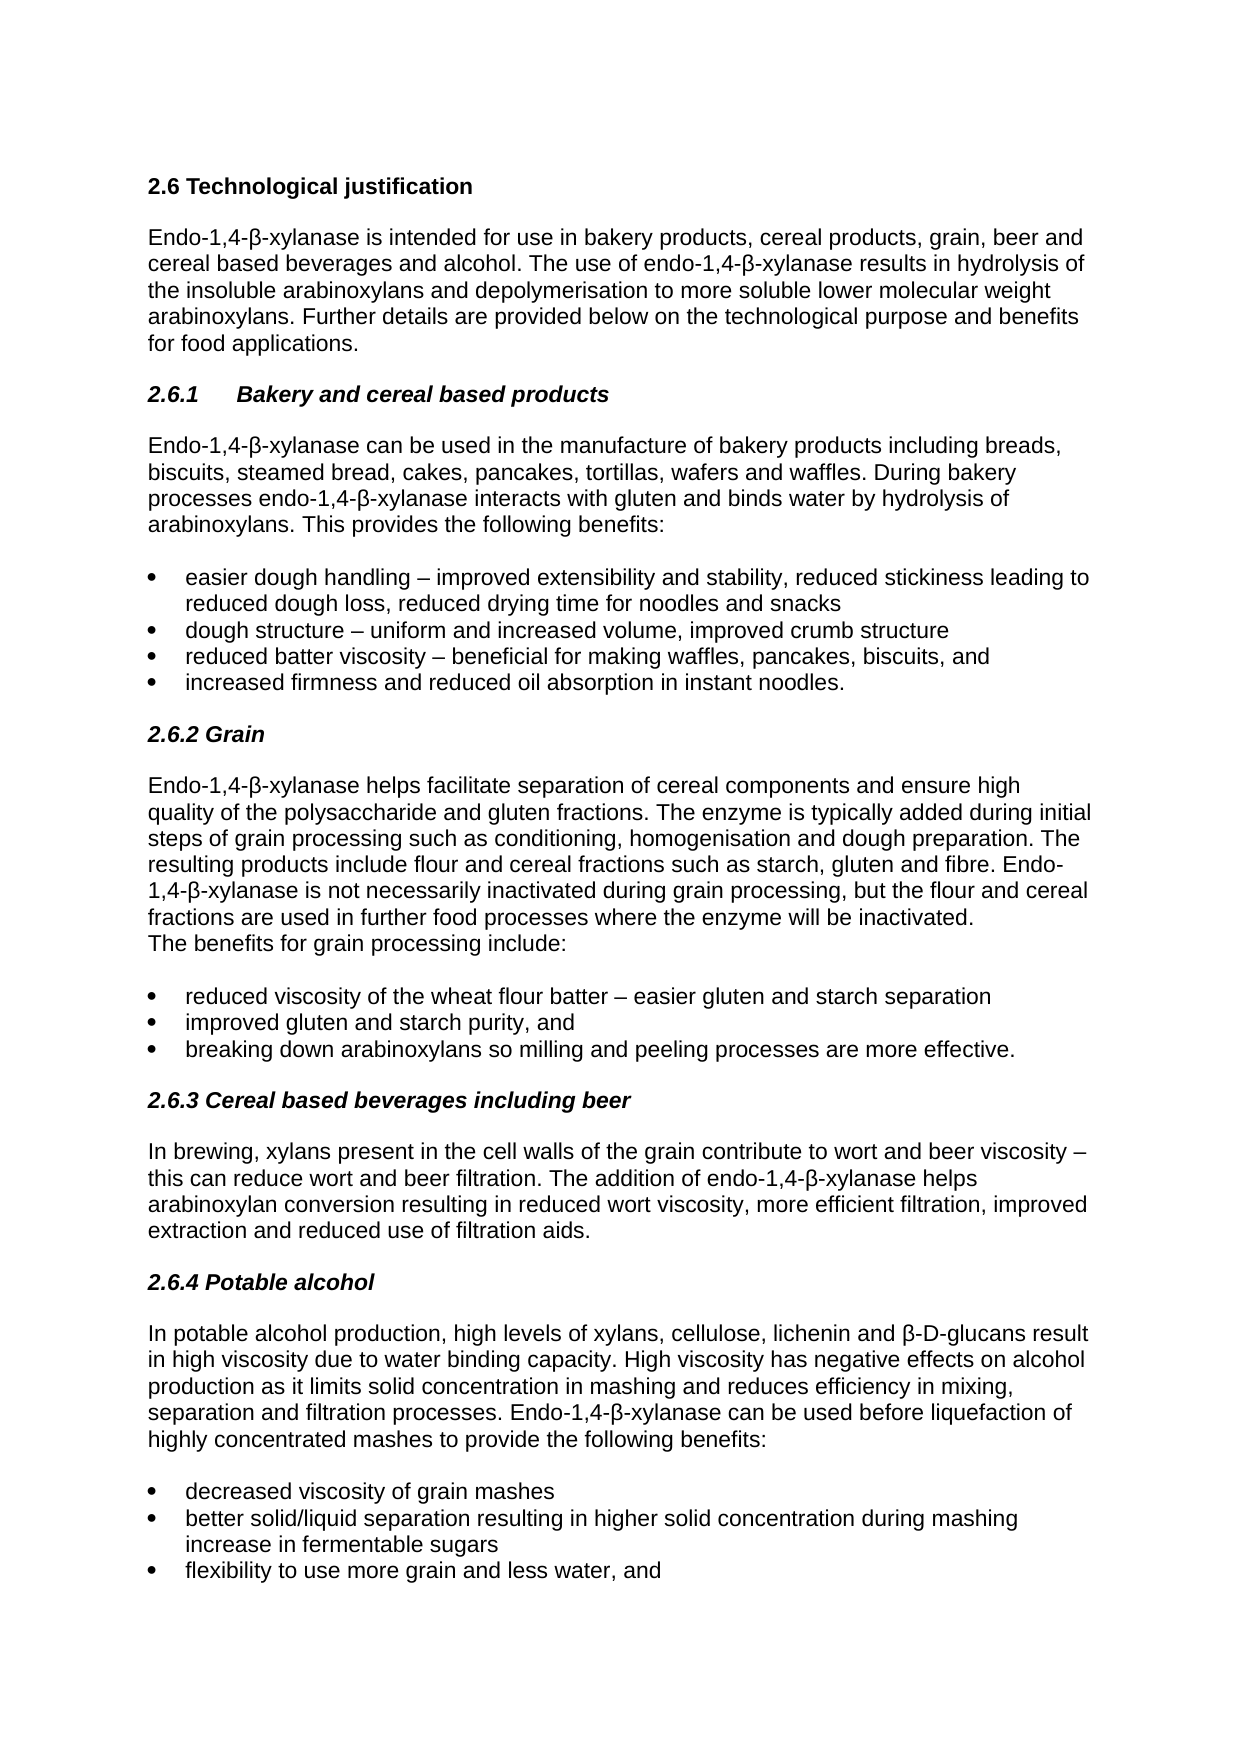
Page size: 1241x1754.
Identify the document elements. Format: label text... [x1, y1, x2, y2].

text In potable alcohol production, high levels of xylans, cellulose, lichenin and β-D-glucans result in high viscosity due to water binding capacity. High viscosity has negative effects on alcohol production as it limits solid concentration in mashing and reduces efficiency in mixing, separation and filtration processes. Endo-1,4-β-xylanase can be used before liquefaction of highly concentrated mashes to provide the following benefits: [148, 1320, 1092, 1452]
subtitle 2.6.3 Cereal based beverages including beer [148, 1087, 1092, 1113]
text dough structure – uniform and increased volume, improved crumb structure [148, 617, 1092, 643]
text improved gluten and starch purity, and [148, 1009, 1092, 1036]
text decreased viscosity of grain mashes [148, 1478, 1092, 1504]
text Endo-1,4-β-xylanase is intended for use in bakery products, cereal products, grain, beer and cereal based beverages and alcohol. The use of endo-1,4-β-xylanase results in hydrolysis of the insoluble arabinoxylans and depolymerisation to more soluble lower molecular weight arabinoxylans. Further details are provided below on the technological purpose and benefits for food applications. [148, 224, 1092, 356]
text flexibility to use more grain and less water, and [148, 1557, 1092, 1584]
text In brewing, xylans present in the cell walls of the grain contribute to wort and beer viscosity – this can reduce wort and beer filtration. The addition of endo-1,4-β-xylanase helps arabinoxylan conversion resulting in reduced wort viscosity, more efficient filtration, improved extraction and reduced use of filtration aids. [148, 1138, 1092, 1244]
text reduced viscosity of the wheat flour batter – easier gluten and starch separation [148, 983, 1092, 1009]
subtitle 2.6.4 Potable alcohol [148, 1269, 1092, 1295]
text better solid/liquid separation resulting in higher solid concentration during mashing increase in fermentable sugars [148, 1504, 1092, 1557]
text reduced batter viscosity – beneficial for making waffles, pancakes, biscuits, and [148, 643, 1092, 669]
text easier dough handling – improved extensibility and stability, reduced stickiness leading to reduced dough loss, reduced drying time for noodles and snacks [148, 564, 1092, 617]
subtitle 2.6.2 Grain [148, 721, 1092, 747]
text increased firmness and reduced oil absorption in instant noodles. [148, 669, 1092, 696]
subtitle 2.6.1 Bakery and cereal based products [148, 381, 1092, 407]
text breaking down arabinoxylans so milling and peeling processes are more effective. [148, 1036, 1092, 1062]
text Endo-1,4-β-xylanase can be used in the manufacture of bakery products including breads, biscuits, steamed bread, cakes, pancakes, tortillas, wafers and waffles. During bakery processes endo-1,4-β-xylanase interacts with gluten and binds water by hydrolysis of arabinoxylans. This provides the following benefits: [148, 432, 1092, 538]
text The benefits for grain processing include: [148, 930, 1092, 957]
text Endo-1,4-β-xylanase helps facilitate separation of cereal components and ensure high quality of the polysaccharide and gluten fractions. The enzyme is typically added during initial steps of grain processing such as conditioning, homogenisation and dough preparation. The resulting products include flour and cereal fractions such as starch, gluten and fibre. Endo-1,4-β-xylanase is not necessarily inactivated during grain processing, but the flour and cereal fractions are used in further food processes where the enzyme will be inactivated. [148, 772, 1092, 930]
text 2.6 Technological justification [148, 173, 1092, 199]
